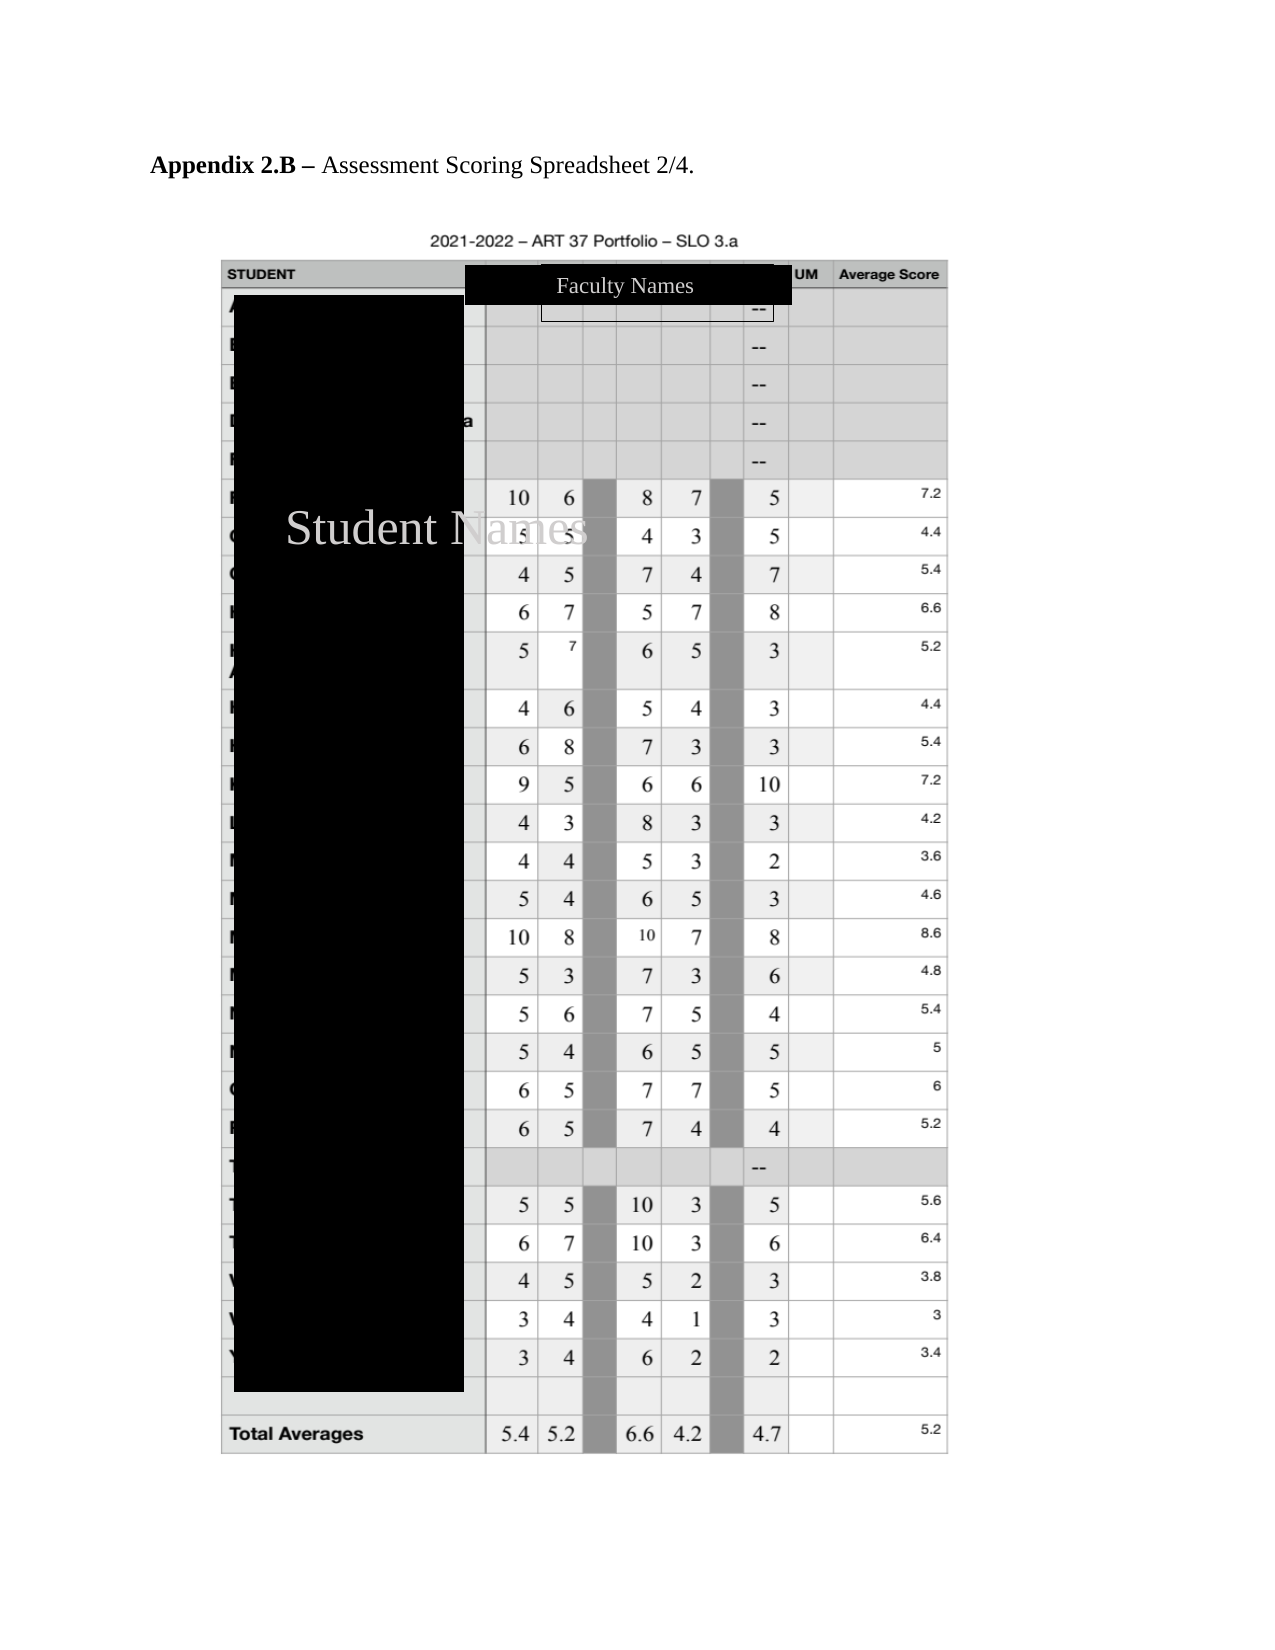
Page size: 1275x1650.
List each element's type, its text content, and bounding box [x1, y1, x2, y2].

text Appendix 2.B – Assessment Scoring Spreadsheet 2/4. [150, 150, 1125, 179]
